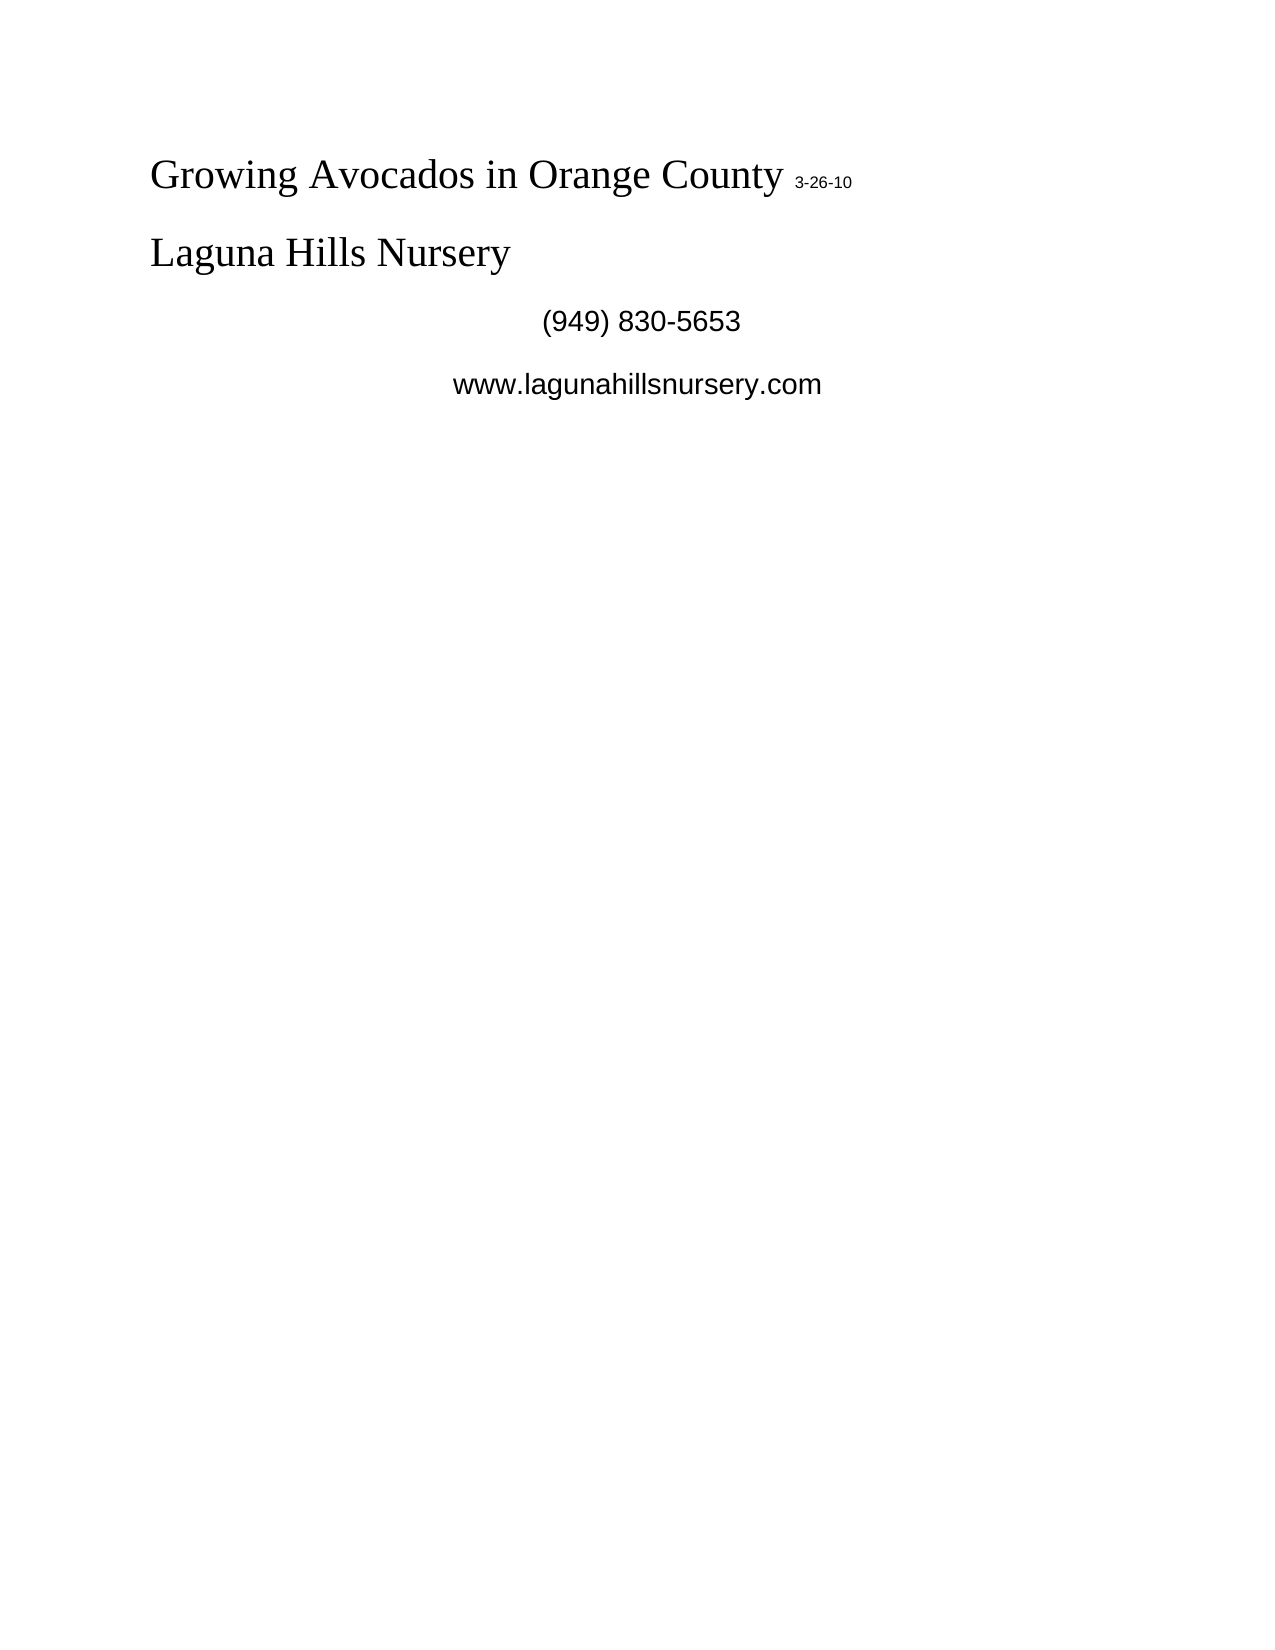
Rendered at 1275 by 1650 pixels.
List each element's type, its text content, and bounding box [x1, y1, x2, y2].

text (949) 830-5653 [150, 304, 1125, 338]
text Laguna Hills Nursery [150, 227, 1125, 275]
text www.lagunahillsnursery.com [150, 367, 1125, 400]
text Growing Avocados in Orange County 3-26-10 [150, 150, 1125, 198]
